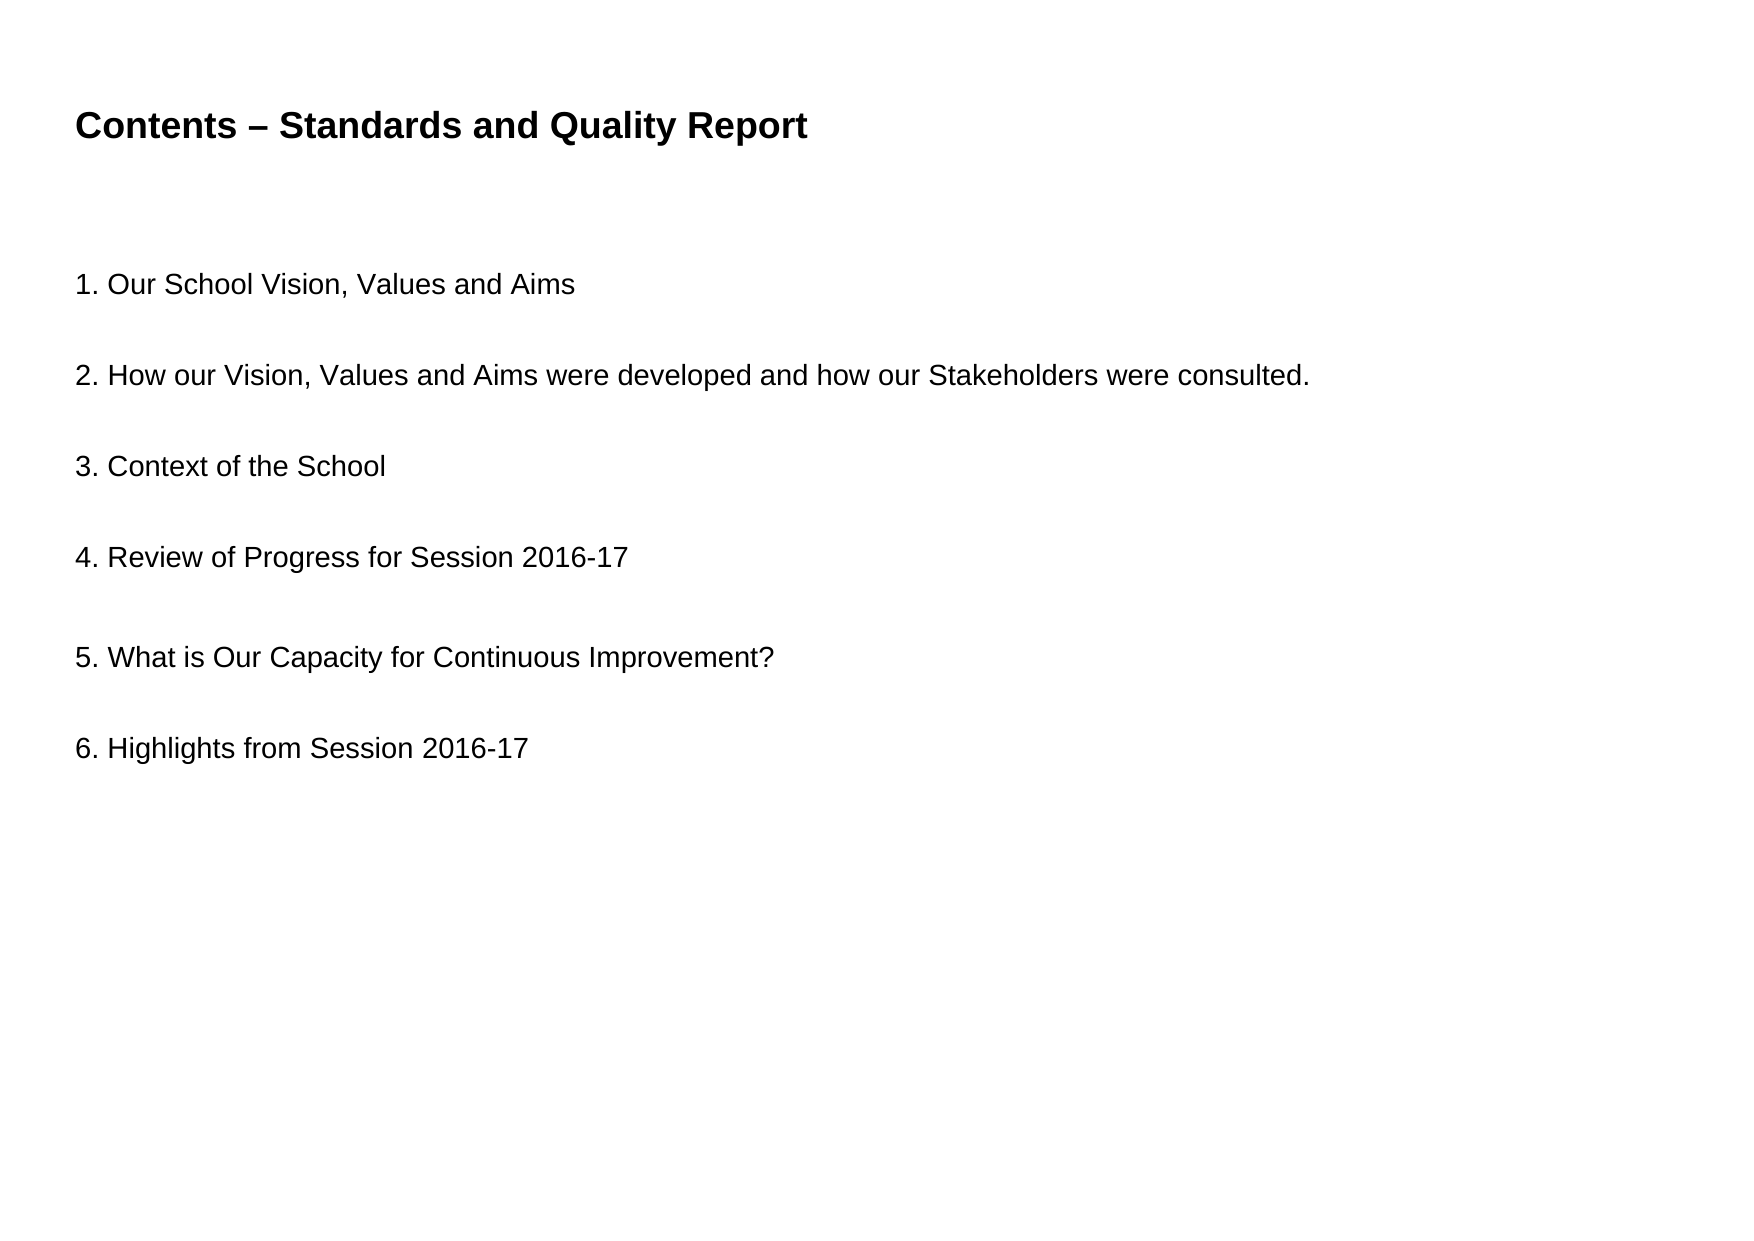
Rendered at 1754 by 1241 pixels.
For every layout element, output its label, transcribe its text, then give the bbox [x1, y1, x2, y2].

text 1. Our School Vision, Values and Aims [75, 267, 1679, 300]
text 3. Context of the School [75, 449, 1679, 482]
text 6. Highlights from Session 2016-17 [75, 731, 1679, 765]
text Contents – Standards and Quality Report [75, 104, 1679, 147]
text 5. What is Our Capacity for Continuous Improvement? [75, 640, 1679, 674]
text 2. How our Vision, Values and Aims were developed and how our Stakeholders were consulted. [75, 358, 1679, 391]
text 4. Review of Progress for Session 2016-17 [75, 540, 1679, 573]
